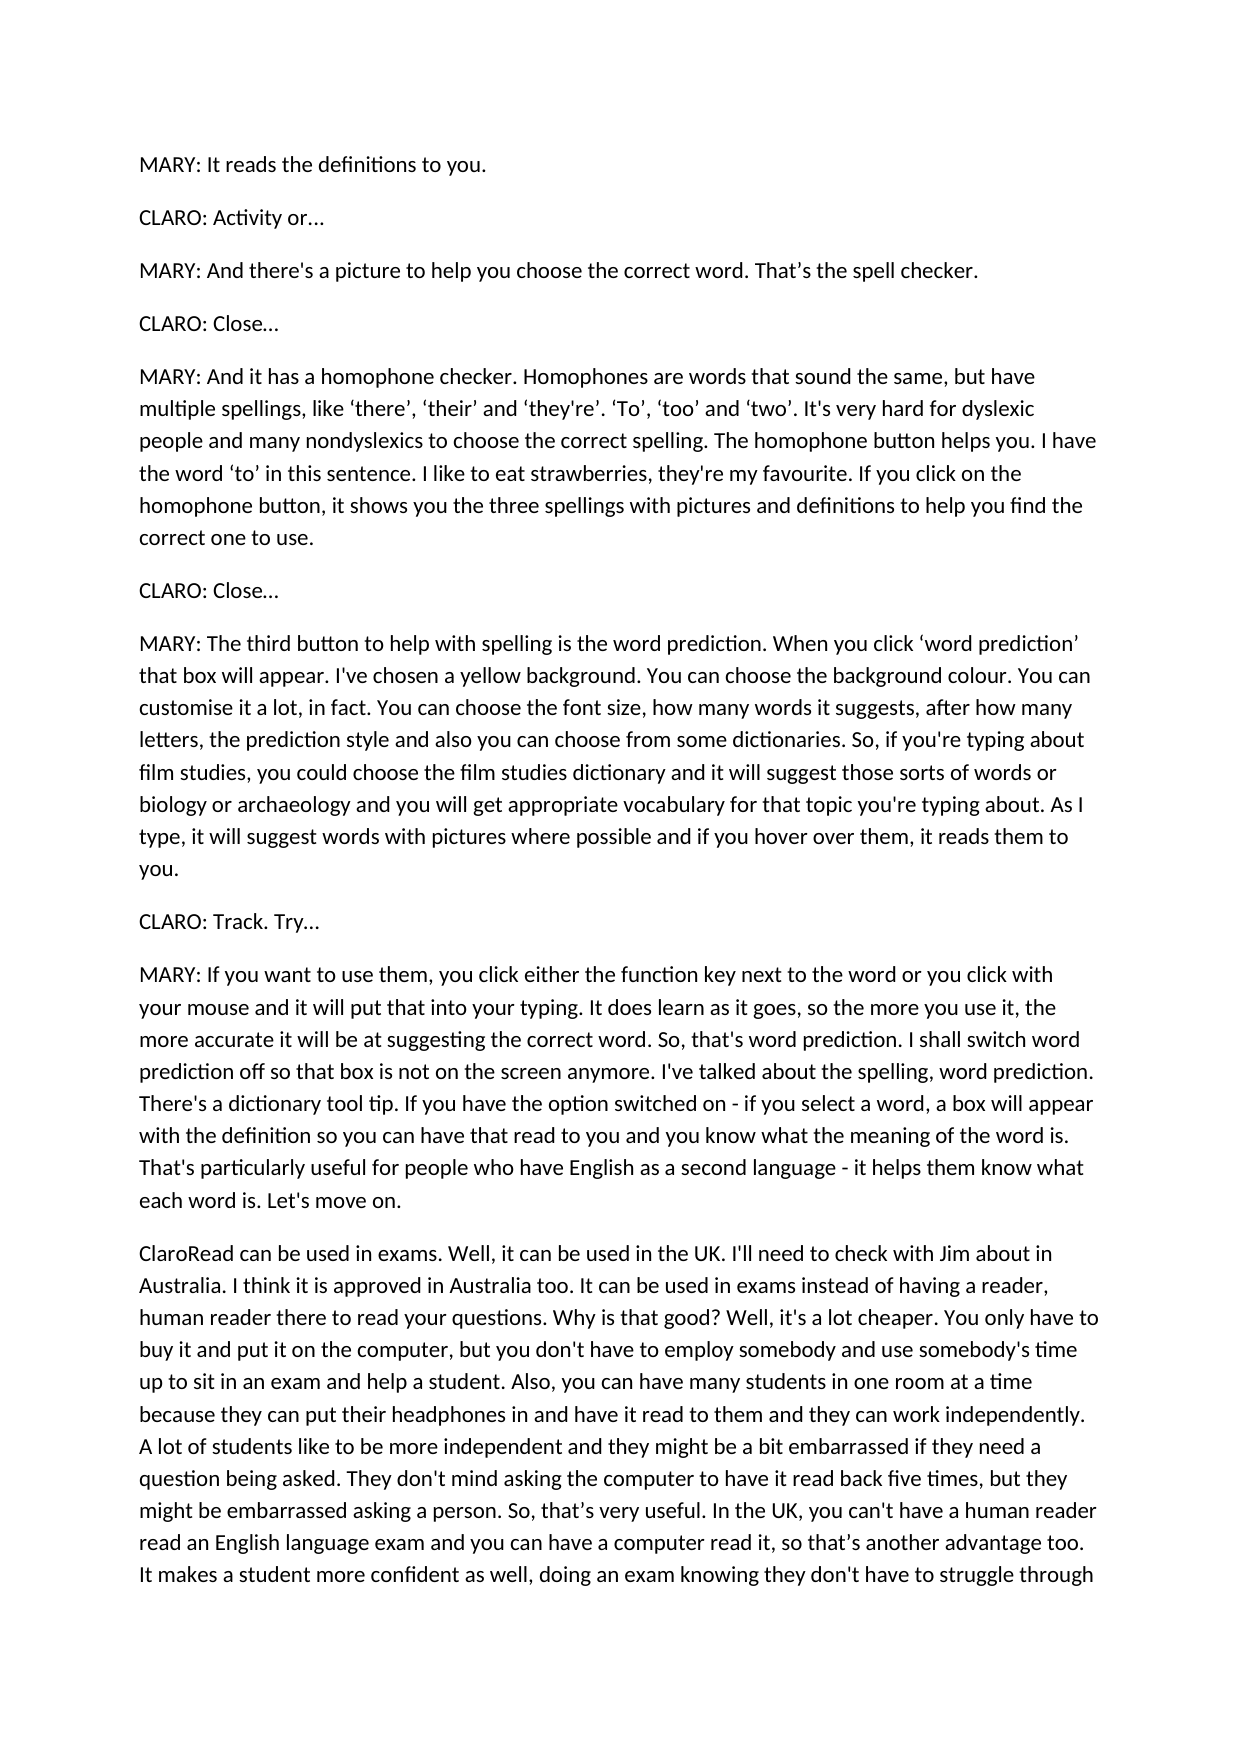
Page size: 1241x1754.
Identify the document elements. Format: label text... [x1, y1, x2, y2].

text CLARO: Close… [139, 576, 1101, 604]
text MARY: It reads the definitions to you. [139, 150, 1101, 178]
text MARY: The third button to help with spelling is the word prediction. When you click ‘word prediction’ that box will appear. I've chosen a yellow background. You can choose the background colour. You can customise it a lot, in fact. You can choose the font size, how many words it suggests, after how many letters, the prediction style and also you can choose from some dictionaries. So, if you're typing about film studies, you could choose the film studies dictionary and it will suggest those sorts of words or biology or archaeology and you will get appropriate vocabulary for that topic you're typing about. As I type, it will suggest words with pictures where possible and if you hover over them, it reads them to you. [139, 629, 1101, 882]
text MARY: And it has a homophone checker. Homophones are words that sound the same, but have multiple spellings, like ‘there’, ‘their’ and ‘they're’. ‘To’, ‘too’ and ‘two’. It's very hard for dyslexic people and many nondyslexics to choose the correct spelling. The homophone button helps you. I have the word ‘to’ in this sentence. I like to eat strawberries, they're my favourite. If you click on the homophone button, it shows you the three spellings with pictures and definitions to help you find the correct one to use. [139, 362, 1101, 551]
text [139, 1239, 1101, 1589]
text CLARO: Activity or... [139, 203, 1101, 231]
text CLARO: Track. Try… [139, 907, 1101, 935]
text CLARO: Close… [139, 309, 1101, 337]
text MARY: And there's a picture to help you choose the correct word. That’s the spell checker. [139, 256, 1101, 284]
text MARY: If you want to use them, you click either the function key next to the word or you click with your mouse and it will put that into your typing. It does learn as it goes, so the more you use it, the more accurate it will be at suggesting the correct word. So, that's word prediction. I shall switch word prediction off so that box is not on the screen anymore. I've talked about the spelling, word prediction. There's a dictionary tool tip. If you have the option switched on - if you select a word, a box will appear with the definition so you can have that read to you and you know what the meaning of the word is. That's particularly useful for people who have English as a second language - it helps them know what each word is. Let's move on. [139, 960, 1101, 1214]
